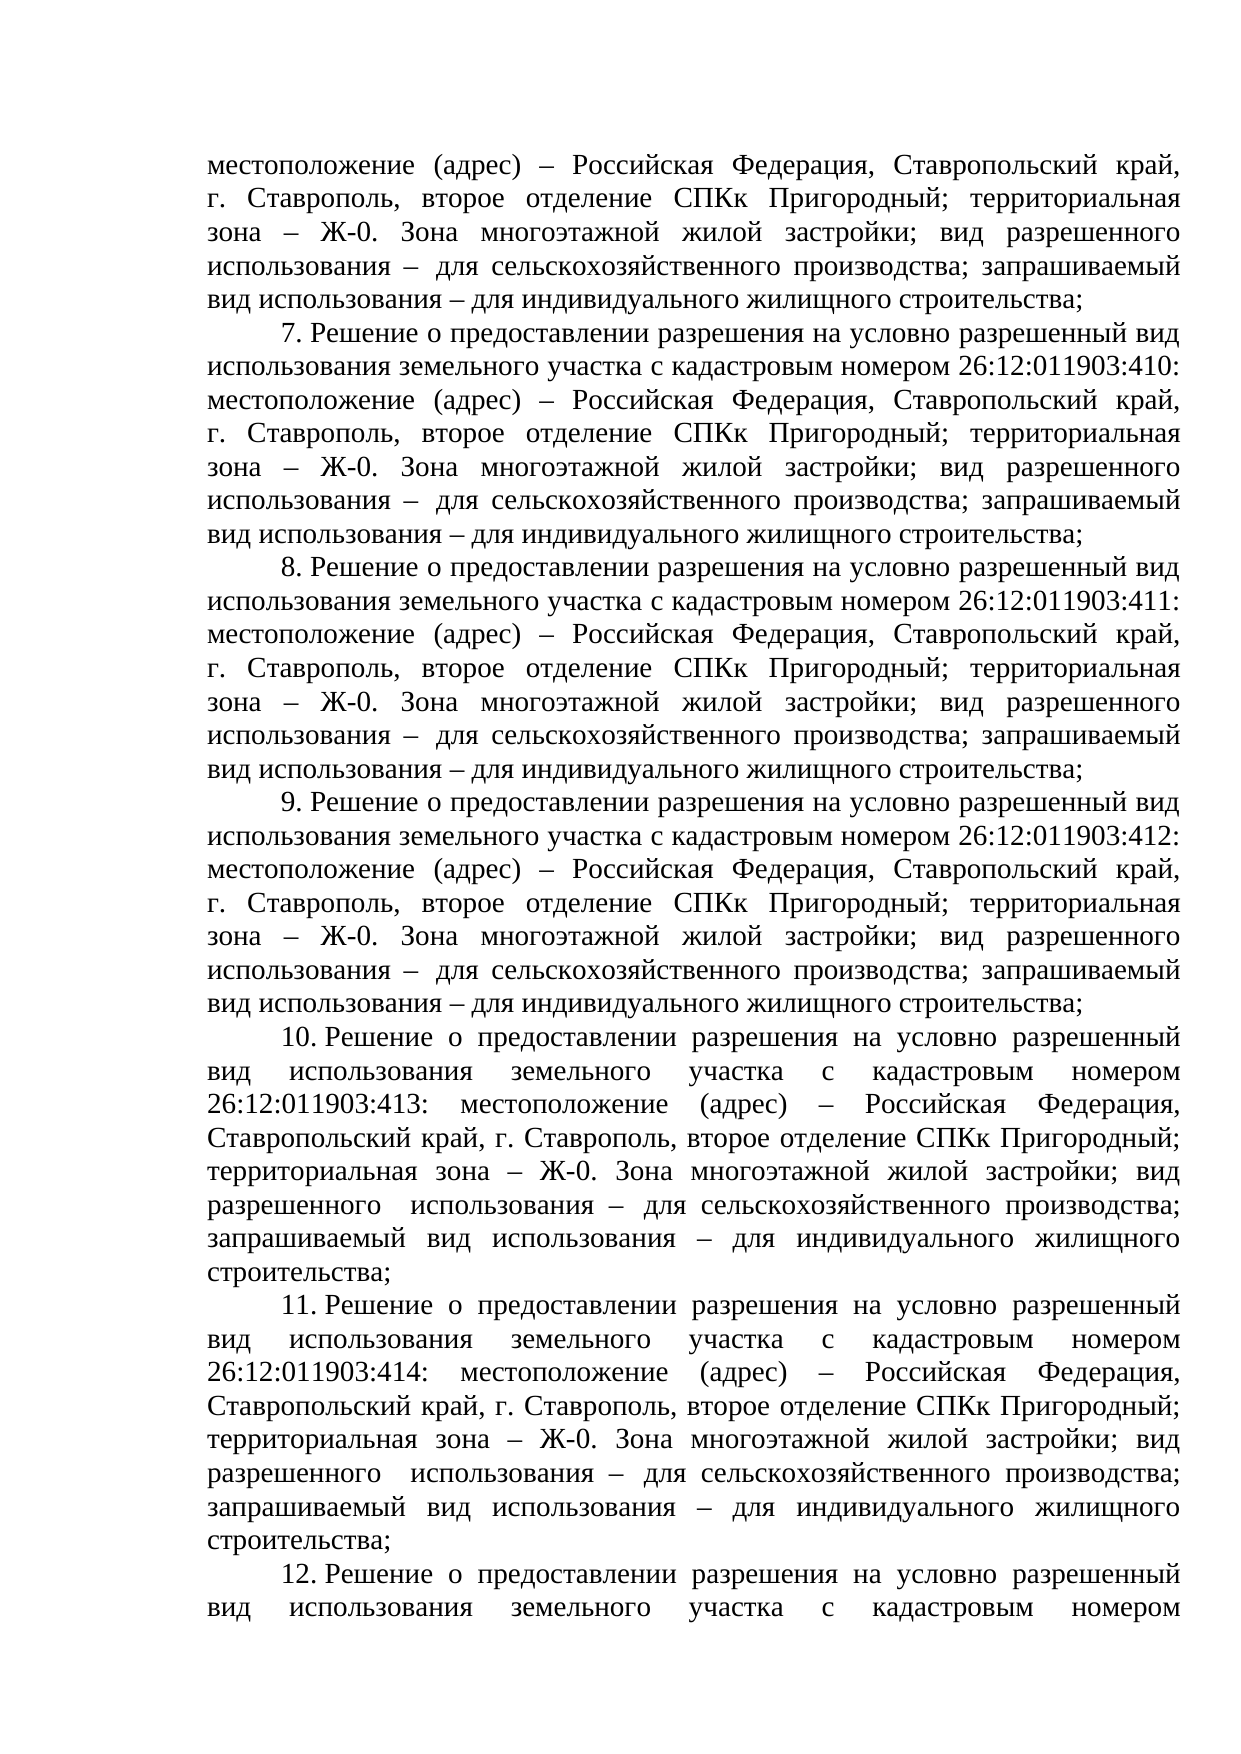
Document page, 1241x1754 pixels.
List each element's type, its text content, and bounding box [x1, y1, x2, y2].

list Решение о предоставлении разрешения на условно разрешенный вид использования земельного участка с кадастровым номером 26:12:011903:411: местоположение (адрес) – Российская Федерация, Ставропольский край, г. Ставрополь, второе отделение СПКк Пригородный; территориальная зона – Ж-0. Зона многоэтажной жилой застройки; вид разрешенного использования – для сельскохозяйственного производства; запрашиваемый вид использования – для индивидуального жилищного строительства; [207, 549, 1181, 784]
list Решение о предоставлении разрешения на условно разрешенный вид использования земельного участка с кадастровым номером 26:12:011903:410: местоположение (адрес) – Российская Федерация, Ставропольский край, г. Ставрополь, второе отделение СПКк Пригородный; территориальная зона – Ж-0. Зона многоэтажной жилой застройки; вид разрешенного использования – для сельскохозяйственного производства; запрашиваемый вид использования – для индивидуального жилищного строительства; [207, 315, 1181, 549]
list Решение о предоставлении разрешения на условно разрешенный вид использования земельного участка с кадастровым номером 26:12:011903:414: местоположение (адрес) – Российская Федерация, Ставропольский край, г. Ставрополь, второе отделение СПКк Пригородный; территориальная зона – Ж-0. Зона многоэтажной жилой застройки; вид разрешенного использования – для сельскохозяйственного производства; запрашиваемый вид использования – для индивидуального жилищного строительства; [207, 1287, 1181, 1556]
list Решение о предоставлении разрешения на условно разрешенный вид использования земельного участка с кадастровым номером 26:12:011903:413: местоположение (адрес) – Российская Федерация, Ставропольский край, г. Ставрополь, второе отделение СПКк Пригородный; территориальная зона – Ж-0. Зона многоэтажной жилой застройки; вид разрешенного использования – для сельскохозяйственного производства; запрашиваемый вид использования – для индивидуального жилищного строительства; [207, 1019, 1181, 1287]
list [207, 1556, 1181, 1623]
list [207, 147, 1181, 315]
list Решение о предоставлении разрешения на условно разрешенный вид использования земельного участка с кадастровым номером 26:12:011903:412: местоположение (адрес) – Российская Федерация, Ставропольский край, г. Ставрополь, второе отделение СПКк Пригородный; территориальная зона – Ж-0. Зона многоэтажной жилой застройки; вид разрешенного использования – для сельскохозяйственного производства; запрашиваемый вид использования – для индивидуального жилищного строительства; [207, 784, 1181, 1019]
